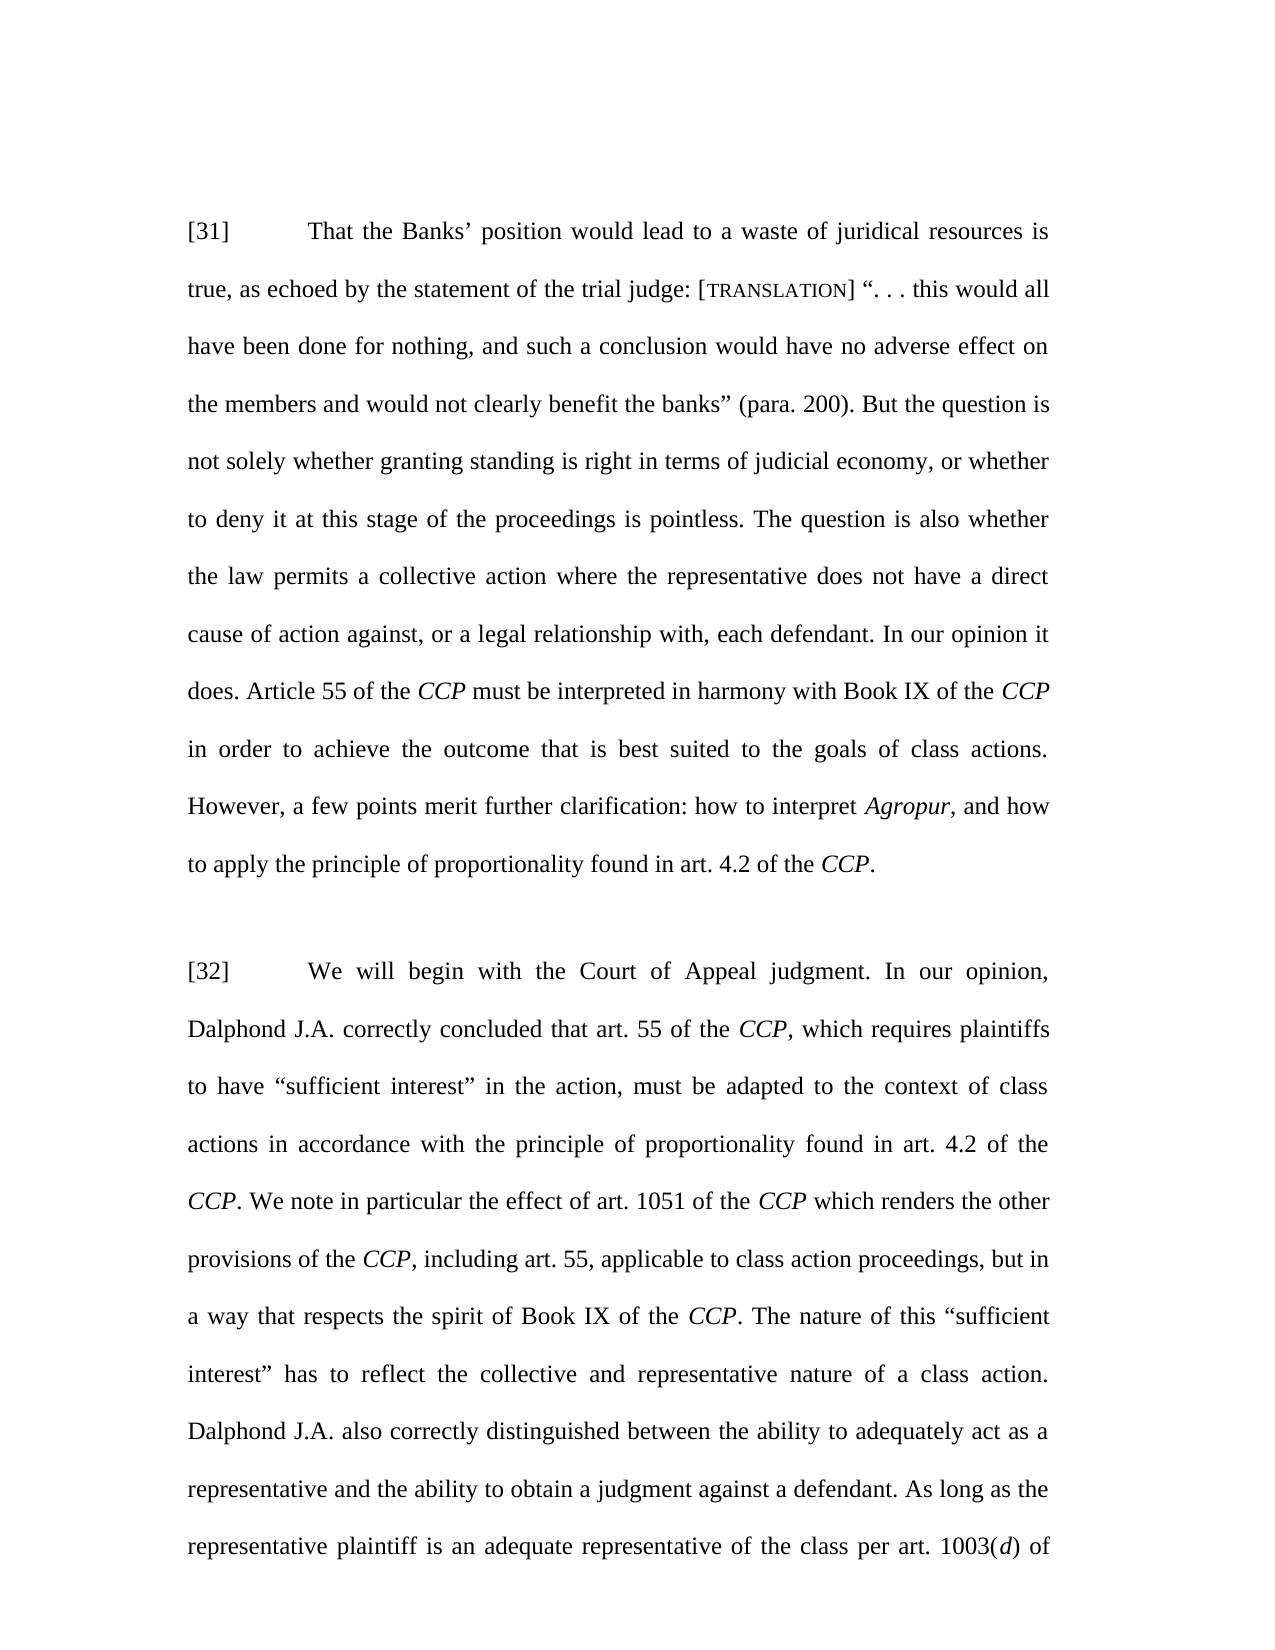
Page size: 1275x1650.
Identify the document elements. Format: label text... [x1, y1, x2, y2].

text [187, 956, 1050, 1560]
text That the Banks’ position would lead to a waste of juridical resources is true, as echoed by the statement of the trial judge: [translation] “. . . this would all have been done for nothing, and such a conclusion would have no adverse effect on the members and would not clearly benefit the banks” (para. 200). But the question is not solely whether granting standing is right in terms of judicial economy, or whether to deny it at this stage of the proceedings is pointless. The question is also whether the law permits a collective action where the representative does not have a direct cause of action against, or a legal relationship with, each defendant. In our opinion it does. Article 55 of the CCP must be interpreted in harmony with Book IX of the CCP in order to achieve the outcome that is best suited to the goals of class actions. However, a few points merit further clarification: how to interpret Agropur, and how to apply the principle of proportionality found in art. 4.2 of the CCP. [187, 216, 1050, 878]
